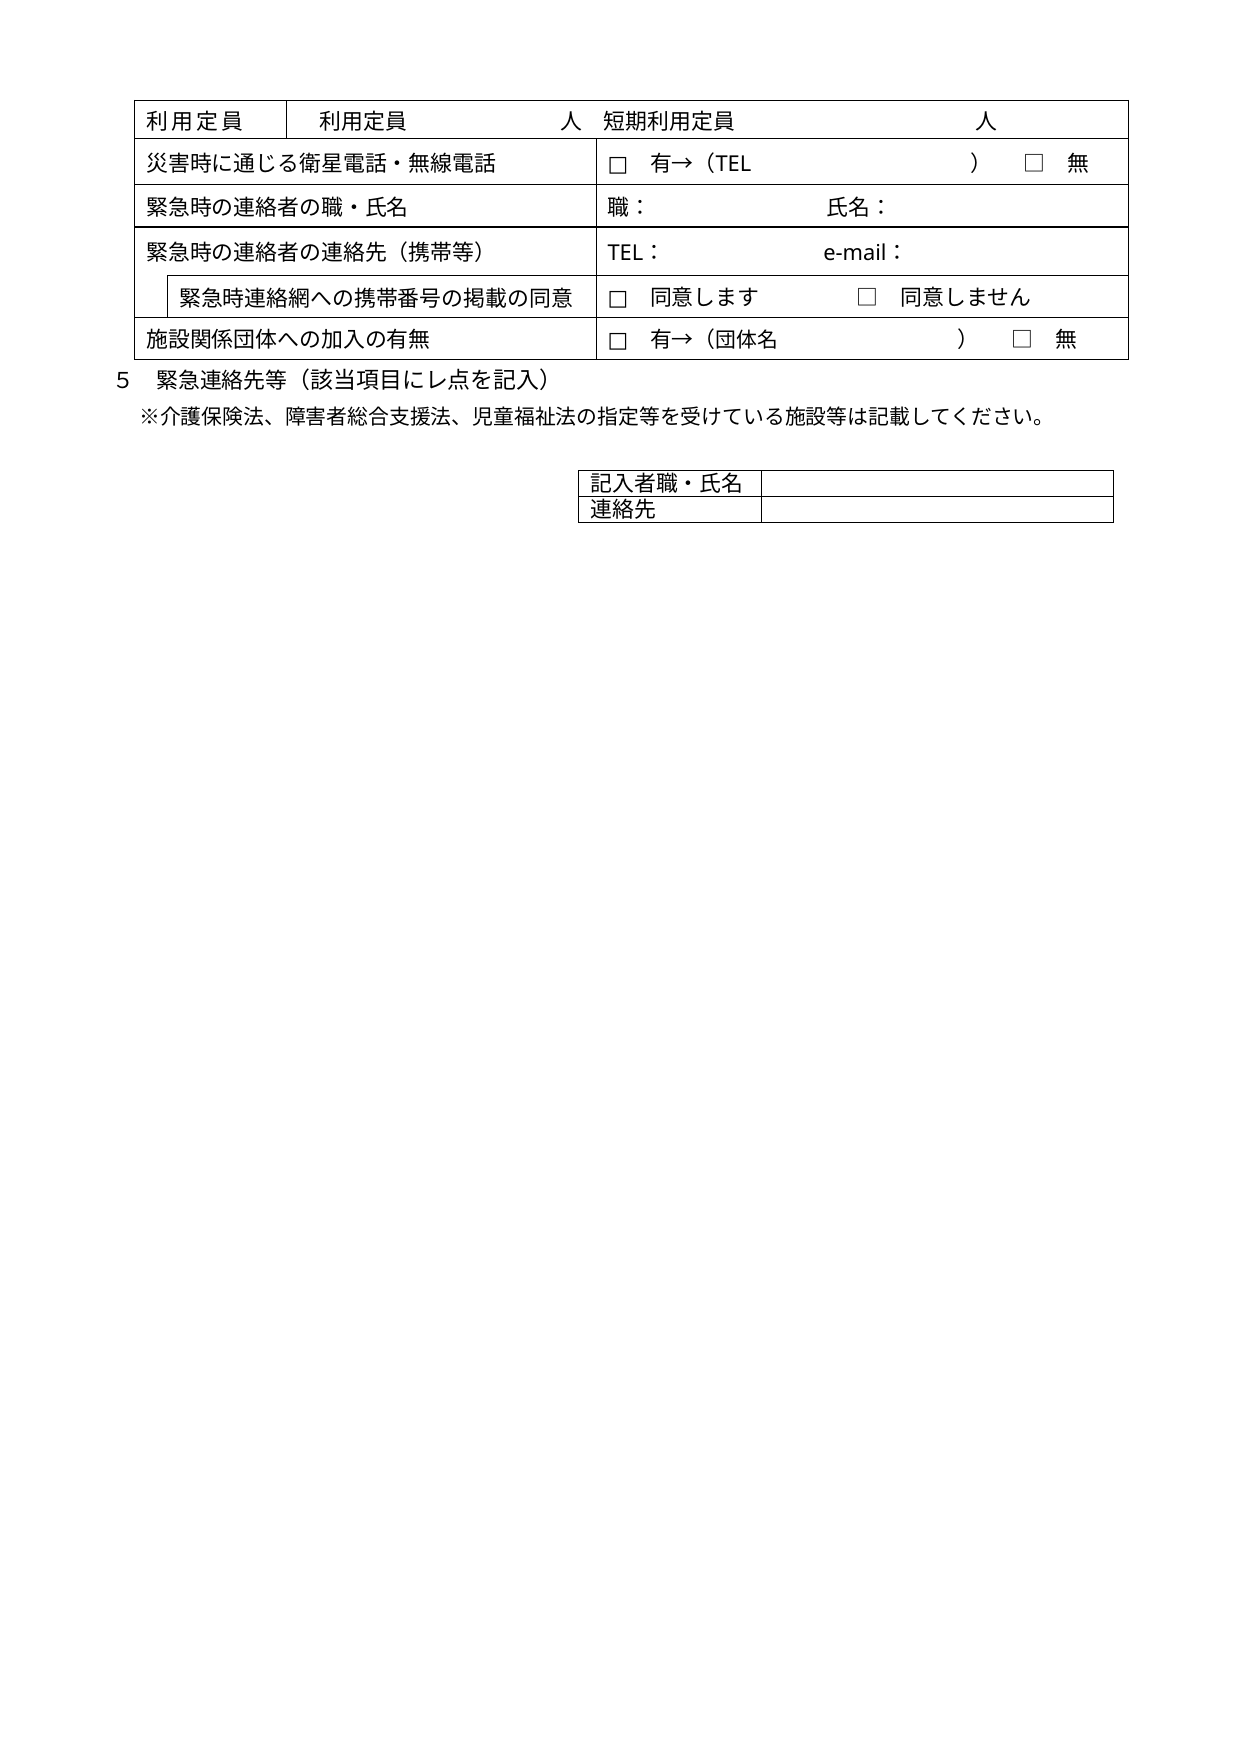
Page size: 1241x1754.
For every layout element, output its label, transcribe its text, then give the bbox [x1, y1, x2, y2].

table_cell 緊急時の連絡者の職・氏名 [135, 185, 596, 226]
table_cell 緊急時の連絡者の連絡先（携帯等） [135, 228, 596, 275]
table_cell □ 同意します □ 同意しません [597, 276, 1128, 317]
table_cell 職： 氏名： [597, 185, 1128, 226]
table_cell 施設関係団体への加入の有無 [135, 318, 596, 358]
table_cell 利用定員 人 短期利用定員 人 [287, 101, 1128, 138]
text ５ 緊急連絡先等（該当項目にレ点を記入） [112, 359, 1128, 397]
table_cell 緊急時連絡網への携帯番号の掲載の同意 [168, 276, 596, 317]
table_header 記入者職・氏名 [579, 471, 761, 496]
table_cell 災害時に通じる衛星電話・無線電話 [135, 139, 596, 184]
table_cell 連絡先 [579, 497, 761, 522]
table_header [762, 471, 1113, 496]
text ※介護保険法、障害者総合支援法、児童福祉法の指定等を受けている施設等は記載してください。 [112, 397, 1128, 434]
table_cell 利用定員 [135, 101, 286, 138]
table_cell [135, 275, 167, 317]
table_cell □ 有→（団体名 ） □ 無 [597, 318, 1128, 358]
table_cell □ 有→（TEL ） □ 無 [597, 139, 1128, 184]
table_cell TEL： e-mail： [597, 228, 1128, 275]
table_cell [762, 497, 1113, 522]
